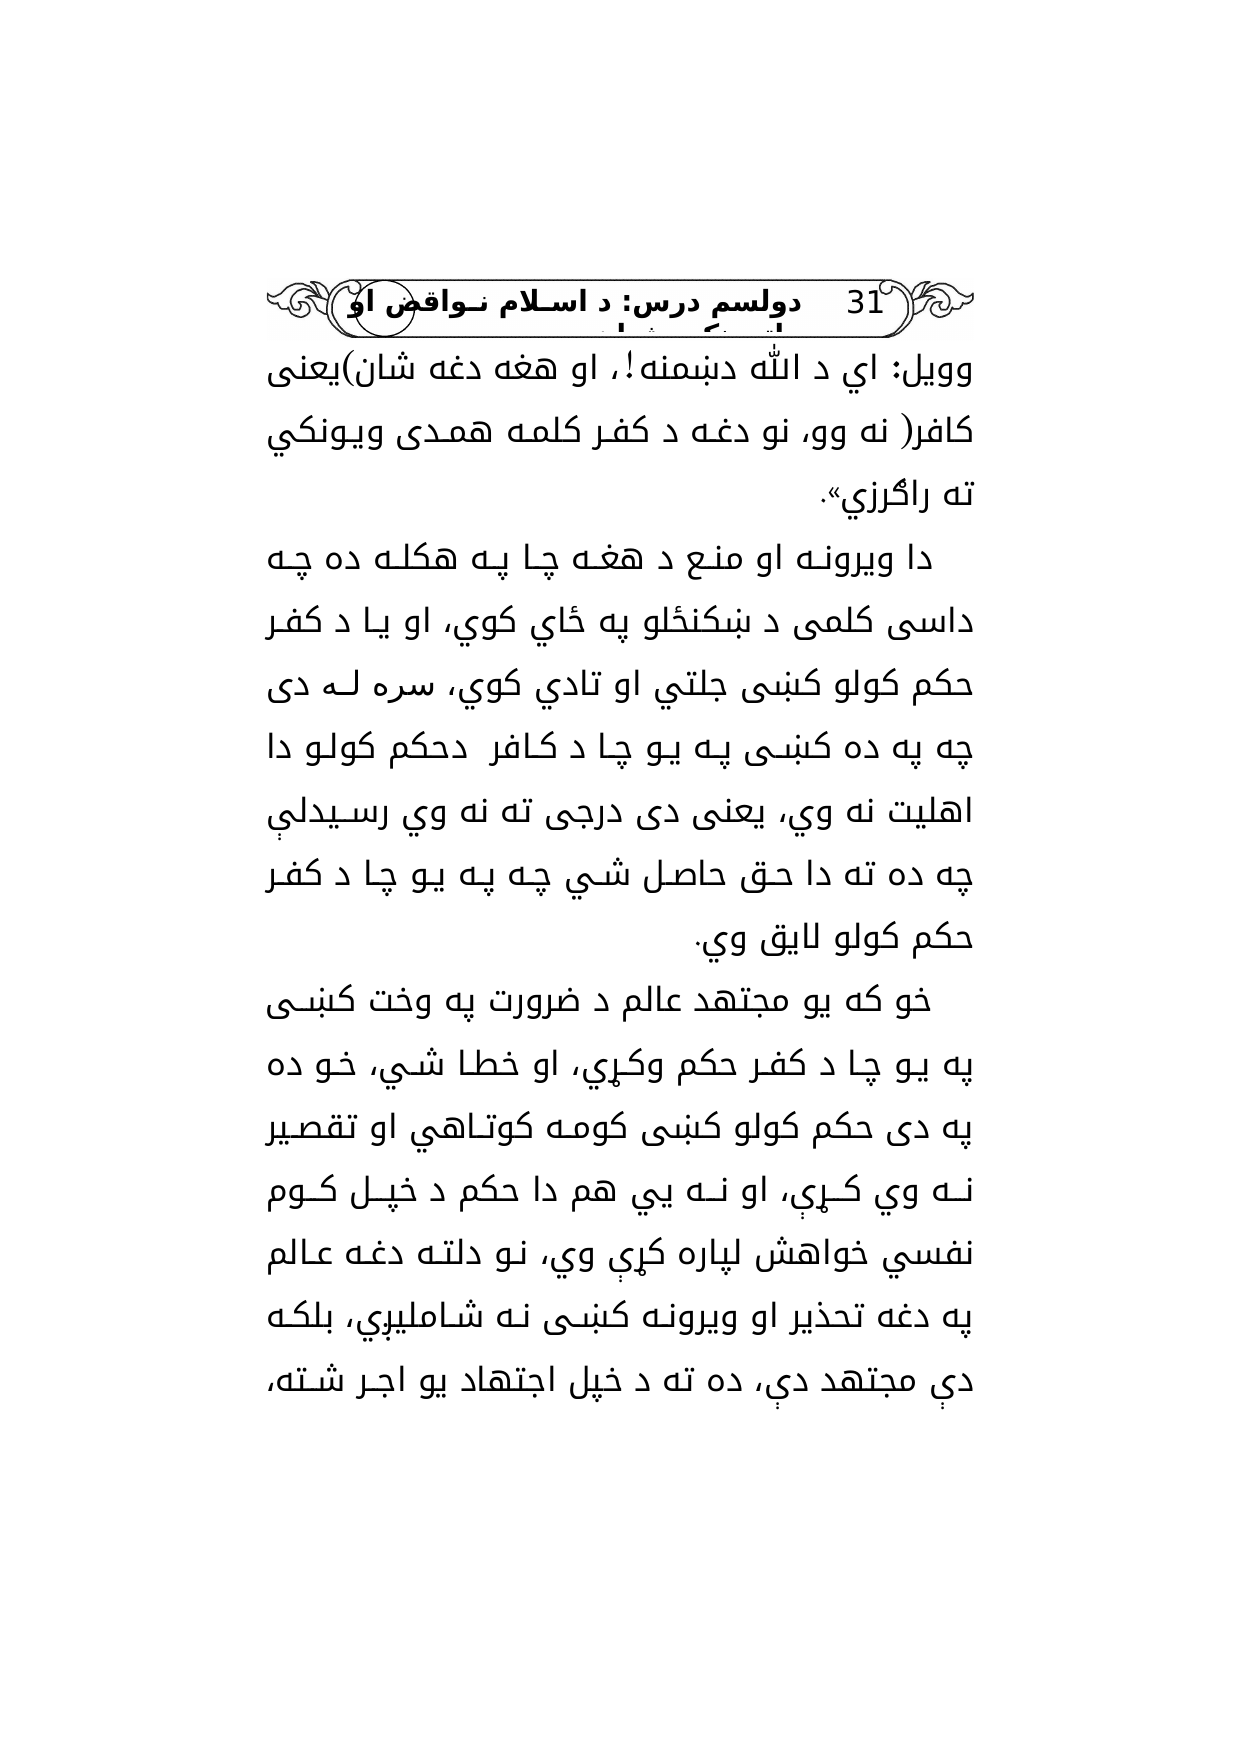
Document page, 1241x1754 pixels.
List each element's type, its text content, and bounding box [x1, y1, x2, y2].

picture [266, 278, 974, 337]
text دا ویرونه او منع د هغه چا په هکله ده چه داسی کلمی د ښکنځلو په ځاي کوي، او یا د کفر حکم کولو کښی جلتي او تادي کوي، سره له دی چه په ده کښی په یو چا د کافر دحکم کولو دا اهلیت نه وي، یعنی دی درجی ته نه وي رسیدلې چه ده ته دا حق حاصل شي چه په یو چا د کفر حکم کولو لایق وي. [266, 526, 974, 969]
